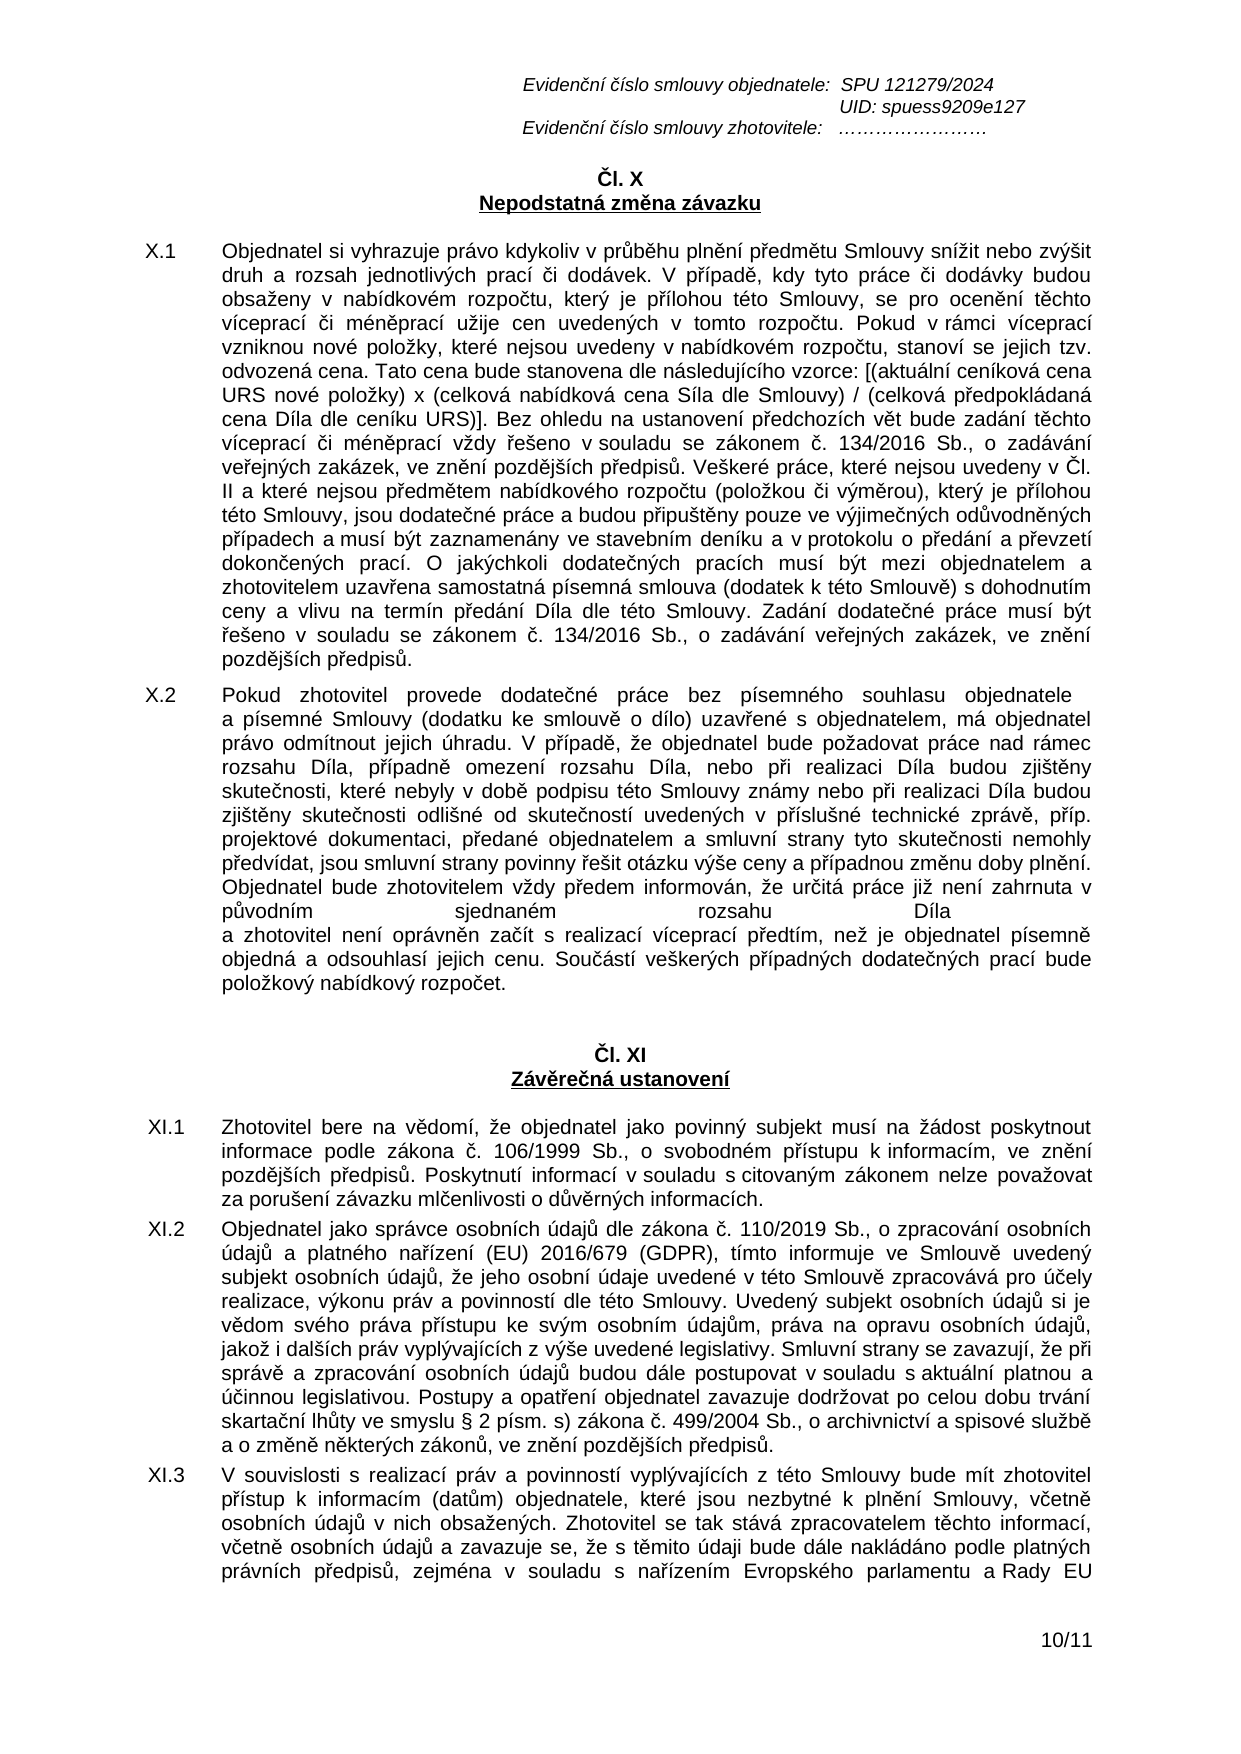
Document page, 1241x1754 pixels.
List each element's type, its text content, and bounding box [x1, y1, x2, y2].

list Pokud zhotovitel provede dodatečné práce bez písemného souhlasu objednatele a písemné Smlouvy (dodatku ke smlouvě o dílo) uzavřené s objednatelem, má objednatel právo odmítnout jejich úhradu. V případě, že objednatel bude požadovat práce nad rámec rozsahu Díla, případně omezení rozsahu Díla, nebo při realizaci Díla budou zjištěny skutečnosti, které nebyly v době podpisu této Smlouvy známy nebo při realizaci Díla budou zjištěny skutečnosti odlišné od skutečností uvedených v příslušné technické zprávě, příp. projektové dokumentaci, předané objednatelem a smluvní strany tyto skutečnosti nemohly předvídat, jsou smluvní strany povinny řešit otázku výše ceny a případnou změnu doby plnění. Objednatel bude zhotovitelem vždy předem informován, že určitá práce již není zahrnuta v původním sjednaném rozsahu Díla a zhotovitel není oprávněn začít s realizací víceprací předtím, než je objednatel písemně objedná a odsouhlasí jejich cenu. Součástí veškerých případných dodatečných prací bude položkový nabídkový rozpočet. [145, 683, 1092, 994]
list Objednatel si vyhrazuje právo kdykoliv v průběhu plnění předmětu Smlouvy snížit nebo zvýšit druh a rozsah jednotlivých prací či dodávek. V případě, kdy tyto práce či dodávky budou obsaženy v nabídkovém rozpočtu, který je přílohou této Smlouvy, se pro ocenění těchto víceprací či méněprací užije cen uvedených v tomto rozpočtu. Pokud v rámci víceprací vzniknou nové položky, které nejsou uvedeny v nabídkovém rozpočtu, stanoví se jejich tzv. odvozená cena. Tato cena bude stanovena dle následujícího vzorce: [(aktuální ceníková cena URS nové položky) x (celková nabídková cena Síla dle Smlouvy) / (celková předpokládaná cena Díla dle ceníku URS)]. Bez ohledu na ustanovení předchozích vět bude zadání těchto víceprací či méněprací vždy řešeno v souladu se zákonem č. 134/2016 Sb., o zadávání veřejných zakázek, ve znění pozdějších předpisů. Veškeré práce, které nejsou uvedeny v Čl. II a které nejsou předmětem nabídkového rozpočtu (položkou či výměrou), který je přílohou této Smlouvy, jsou dodatečné práce a budou připuštěny pouze ve výjimečných odůvodněných případech a musí být zaznamenány ve stavebním deníku a v protokolu o předání a převzetí dokončených prací. O jakýchkoli dodatečných pracích musí být mezi objednatelem a zhotovitelem uzavřena samostatná písemná smlouva (dodatek k této Smlouvě) s dohodnutím ceny a vlivu na termín předání Díla dle této Smlouvy. Zadání dodatečné práce musí být řešeno v souladu se zákonem č. 134/2016 Sb., o zadávání veřejných zakázek, ve znění pozdějších předpisů. [145, 239, 1092, 670]
list Nepodstatná změna závazku [148, 191, 1092, 215]
list Závěrečná ustanovení [148, 1067, 1092, 1091]
list Zhotovitel bere na vědomí, že objednatel jako povinný subjekt musí na žádost poskytnout informace podle zákona č. 106/1999 Sb., o svobodném přístupu k informacím, ve znění pozdějších předpisů. Poskytnutí informací v souladu s citovaným zákonem nelze považovat za porušení závazku mlčenlivosti o důvěrných informacích. [148, 1115, 1092, 1211]
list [148, 1463, 1092, 1583]
list Objednatel jako správce osobních údajů dle zákona č. 110/2019 Sb., o zpracování osobních údajů a platného nařízení (EU) 2016/679 (GDPR), tímto informuje ve Smlouvě uvedený subjekt osobních údajů, že jeho osobní údaje uvedené v této Smlouvě zpracovává pro účely realizace, výkonu práv a povinností dle této Smlouvy. Uvedený subjekt osobních údajů si je vědom svého práva přístupu ke svým osobním údajům, práva na opravu osobních údajů, jakož i dalších práv vyplývajících z výše uvedené legislativy. Smluvní strany se zavazují, že při správě a zpracování osobních údajů budou dále postupovat v souladu s aktuální platnou a účinnou legislativou. Postupy a opatření objednatel zavazuje dodržovat po celou dobu trvání skartační lhůty ve smyslu § 2 písm. s) zákona č. 499/2004 Sb., o archivnictví a spisové službě a o změně některých zákonů, ve znění pozdějších předpisů. [148, 1217, 1092, 1457]
